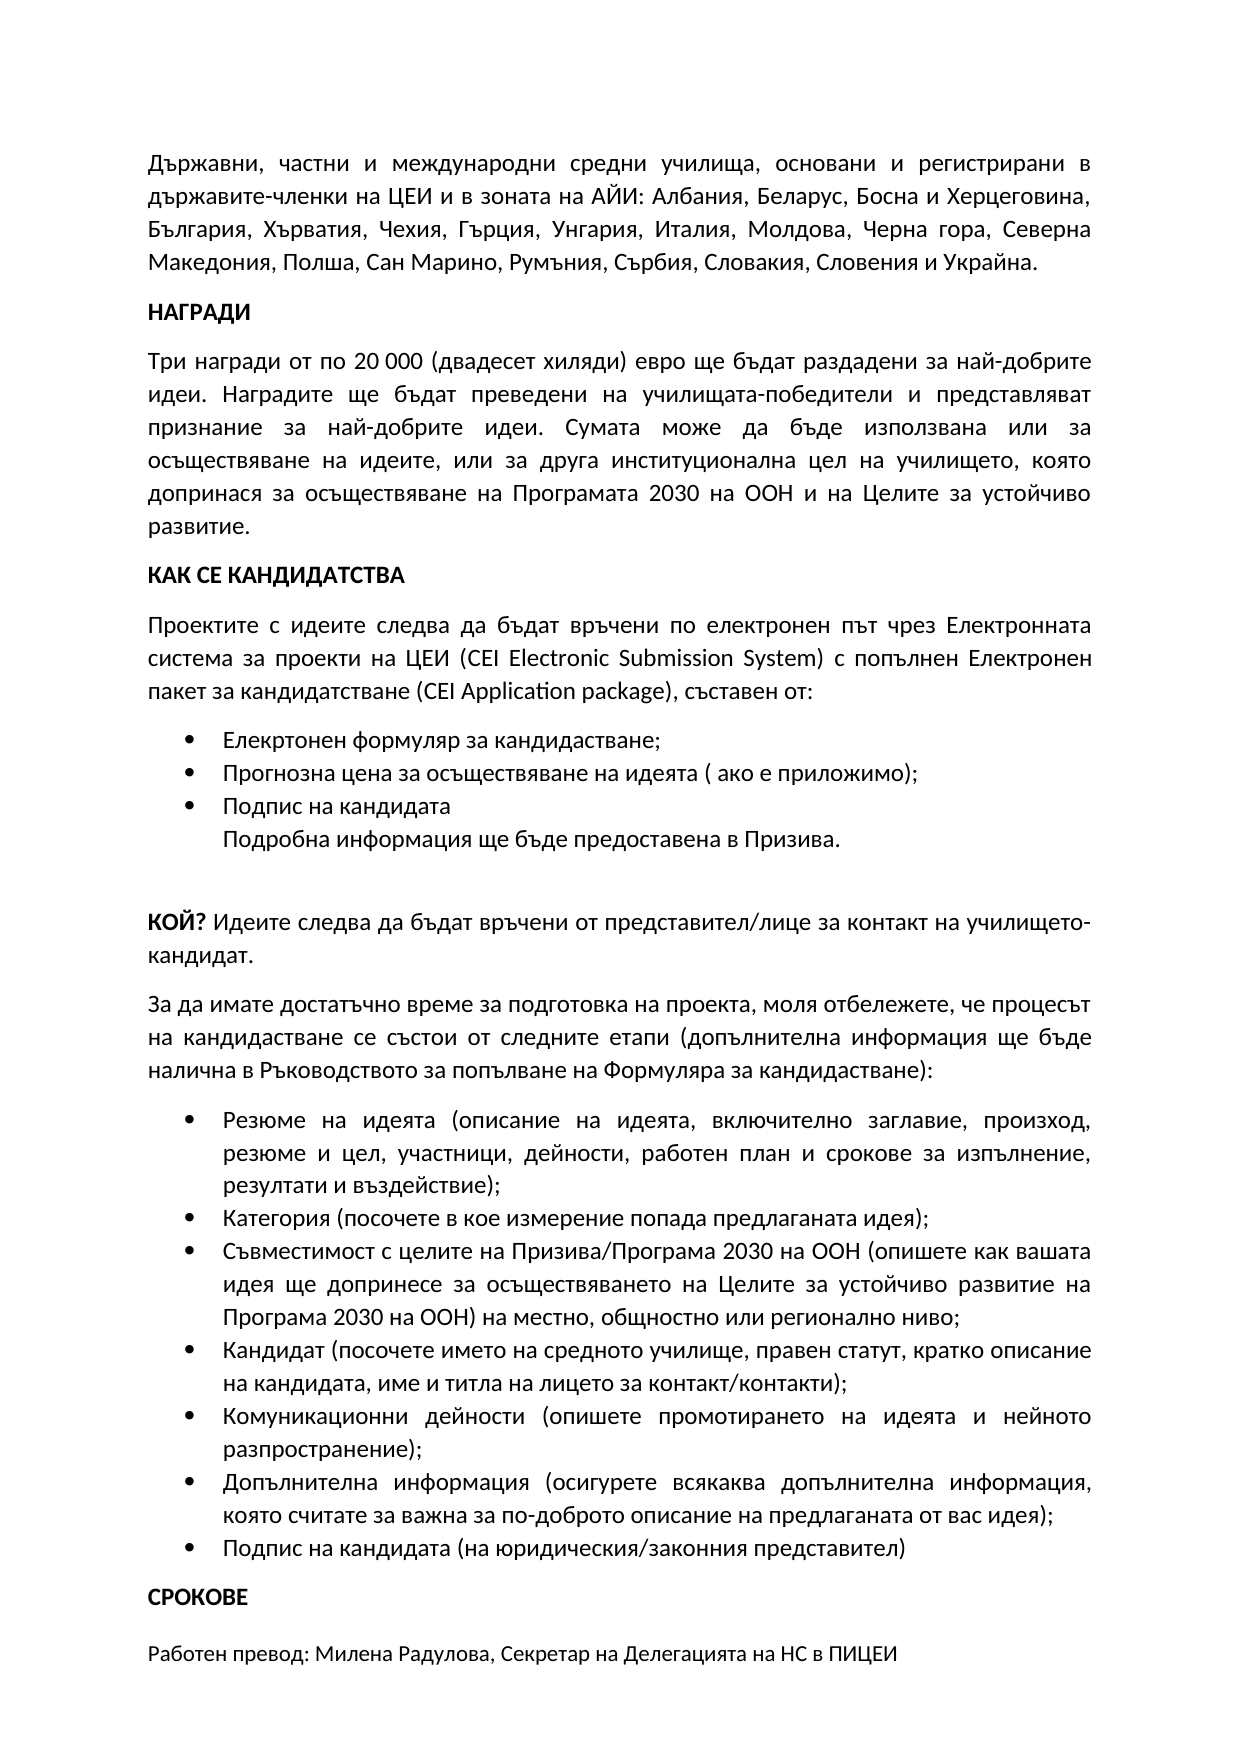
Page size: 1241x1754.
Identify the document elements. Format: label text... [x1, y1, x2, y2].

list Съвместимост с целите на Призива/Програма 2030 на ООН (опишете как вашата идея ще допринесе за осъществяването на Целите за устойчиво развитие на Програма 2030 на ООН) на местно, общностно или регионално ниво; [185, 1236, 1093, 1332]
list Допълнителна информация (осигурете всякаква допълнителна информация, която считате за важна за по-доброто описание на предлаганата от вас идея); [185, 1466, 1093, 1529]
list Подпис на кандидата [185, 791, 1093, 821]
list Подпис на кандидата (на юридическия/законния представител) [185, 1532, 1093, 1562]
list Прогнозна цена за осъществяване на идеята ( ако е приложимо); [185, 758, 1093, 788]
text Три награди от по 20 000 (двадесет хиляди) евро ще бъдат раздадени за най-добрите идеи. Наградите ще бъдат преведени на училищата-победители и представляват признание за най-добрите идеи. Сумата може да бъде използвана или за осъществяване на идеите, или за друга институционална цел на училището, която допринася за осъществяване на Програмата 2030 на ООН и на Целите за устойчиво развитие. [148, 346, 1093, 541]
list Комуникационни дейности (опишете промотирането на идеята и нейното разпространение); [185, 1400, 1093, 1463]
text КАК СЕ КАНДИДАТСТВА [148, 560, 1093, 590]
text Проектите с идеите следва да бъдат връчени по електронен път чрез Електронната система за проекти на ЦЕИ (CEI Electronic Submission System) с попълнен Електронен пакет за кандидатстване (CEI Application package), съставен от: [148, 609, 1093, 706]
text Държавни, частни и международни средни училища, основани и регистрирани в държавите-членки на ЦЕИ и в зоната на АЙИ: Албания, Беларус, Босна и Херцеговина, България, Хърватия, Чехия, Гърция, Унгария, Италия, Молдова, Черна гора, Северна Македония, Полша, Сан Марино, Румъния, Сърбия, Словакия, Словения и Украйна. [148, 148, 1093, 277]
list Резюме на идеята (описание на идеята, включително заглавие, произход, резюме и цел, участници, дейности, работен план и срокове за изпълнение, резултати и въздействие); [185, 1104, 1093, 1200]
text НАГРАДИ [148, 296, 1093, 326]
list Подробна информация ще бъде предоставена в Призива. [223, 823, 1093, 854]
list Кандидат (посочете името на средното училище, правен статут, кратко описание на кандидата, име и титла на лицето за контакт/контакти); [185, 1334, 1093, 1398]
text СРОКОВЕ [148, 1581, 1093, 1612]
text За да имате достатъчно време за подготовка на проекта, моля отбележете, че процесът на кандидастване се състои от следните етапи (допълнителна информация ще бъде налична в Ръководството за попълване на Формуляра за кандидастване): [148, 988, 1093, 1085]
list Категория (посочете в кое измерение попада предлаганата идея); [185, 1203, 1093, 1233]
list Елекртонен формуляр за кандидастване; [185, 725, 1093, 755]
text КОЙ? Идеите следва да бъдат връчени от представител/лице за контакт на училището-кандидат. [148, 906, 1093, 969]
